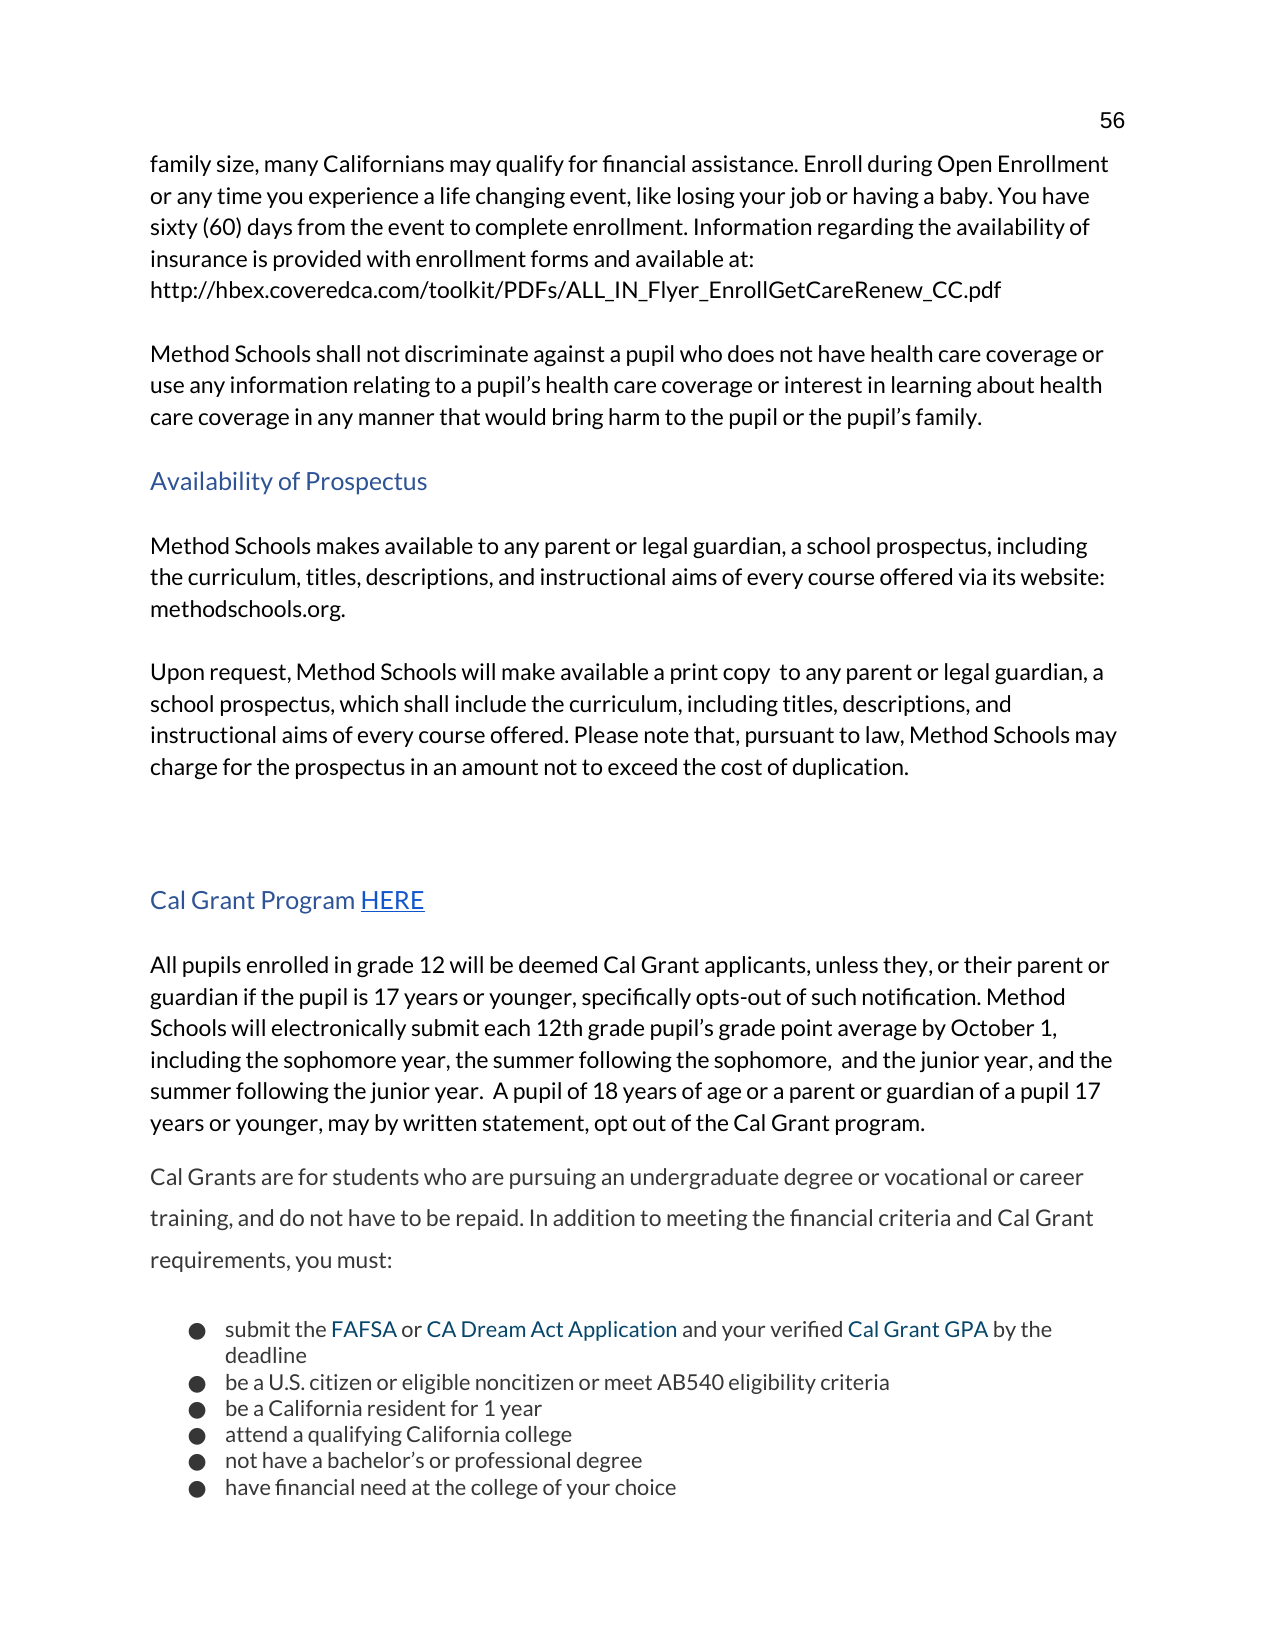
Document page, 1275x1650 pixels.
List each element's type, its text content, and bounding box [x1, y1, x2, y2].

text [150, 150, 1125, 304]
text Cal Grant Program HERE [150, 885, 1125, 915]
text Upon request, Method Schools will make available a print copy to any parent or legal guardian, a school prospectus, which shall include the curriculum, including titles, descriptions, and instructional aims of every course offered. Please note that, pursuant to law, Method Schools may charge for the prospectus in an amount not to exceed the cost of duplication. [150, 658, 1125, 780]
text Method Schools makes available to any parent or legal guardian, a school prospectus, including the curriculum, titles, descriptions, and instructional aims of every course offered via its website: methodschools.org. [150, 532, 1125, 622]
list not have a bachelor’s or professional degree [187, 1447, 1125, 1473]
text Cal Grants are for students who are pursuing an undergraduate degree or vocational or career training, and do not have to be repaid. In addition to meeting the financial criteria and Cal Grant requirements, you must: [150, 1163, 1125, 1273]
text Method Schools shall not discriminate against a pupil who does not have health care coverage or use any information relating to a pupil’s health care coverage or interest in learning about health care coverage in any manner that would bring harm to the pupil or the pupil’s family. [150, 339, 1125, 430]
text All pupils enrolled in grade 12 will be deemed Cal Grant applicants, unless they, or their parent or guardian if the pupil is 17 years or younger, specifically opts-out of such notification. Method Schools will electronically submit each 12th grade pupil’s grade point average by October 1, including the sophomore year, the summer following the sophomore, and the junior year, and the summer following the junior year. A pupil of 18 years of age or a parent or guardian of a pupil 17 years or younger, may by written statement, opt out of the Cal Grant program. [150, 951, 1125, 1136]
list have financial need at the college of your choice [187, 1473, 1125, 1500]
text Availability of Prospectus [150, 466, 1125, 496]
list attend a qualifying California college [187, 1421, 1125, 1447]
list be a California resident for 1 year [187, 1395, 1125, 1421]
list submit the FAFSA or CA Dream Act Application and your verified Cal Grant GPA by the deadline [187, 1316, 1125, 1368]
list be a U.S. citizen or eligible noncitizen or meet AB540 eligibility criteria [187, 1368, 1125, 1395]
